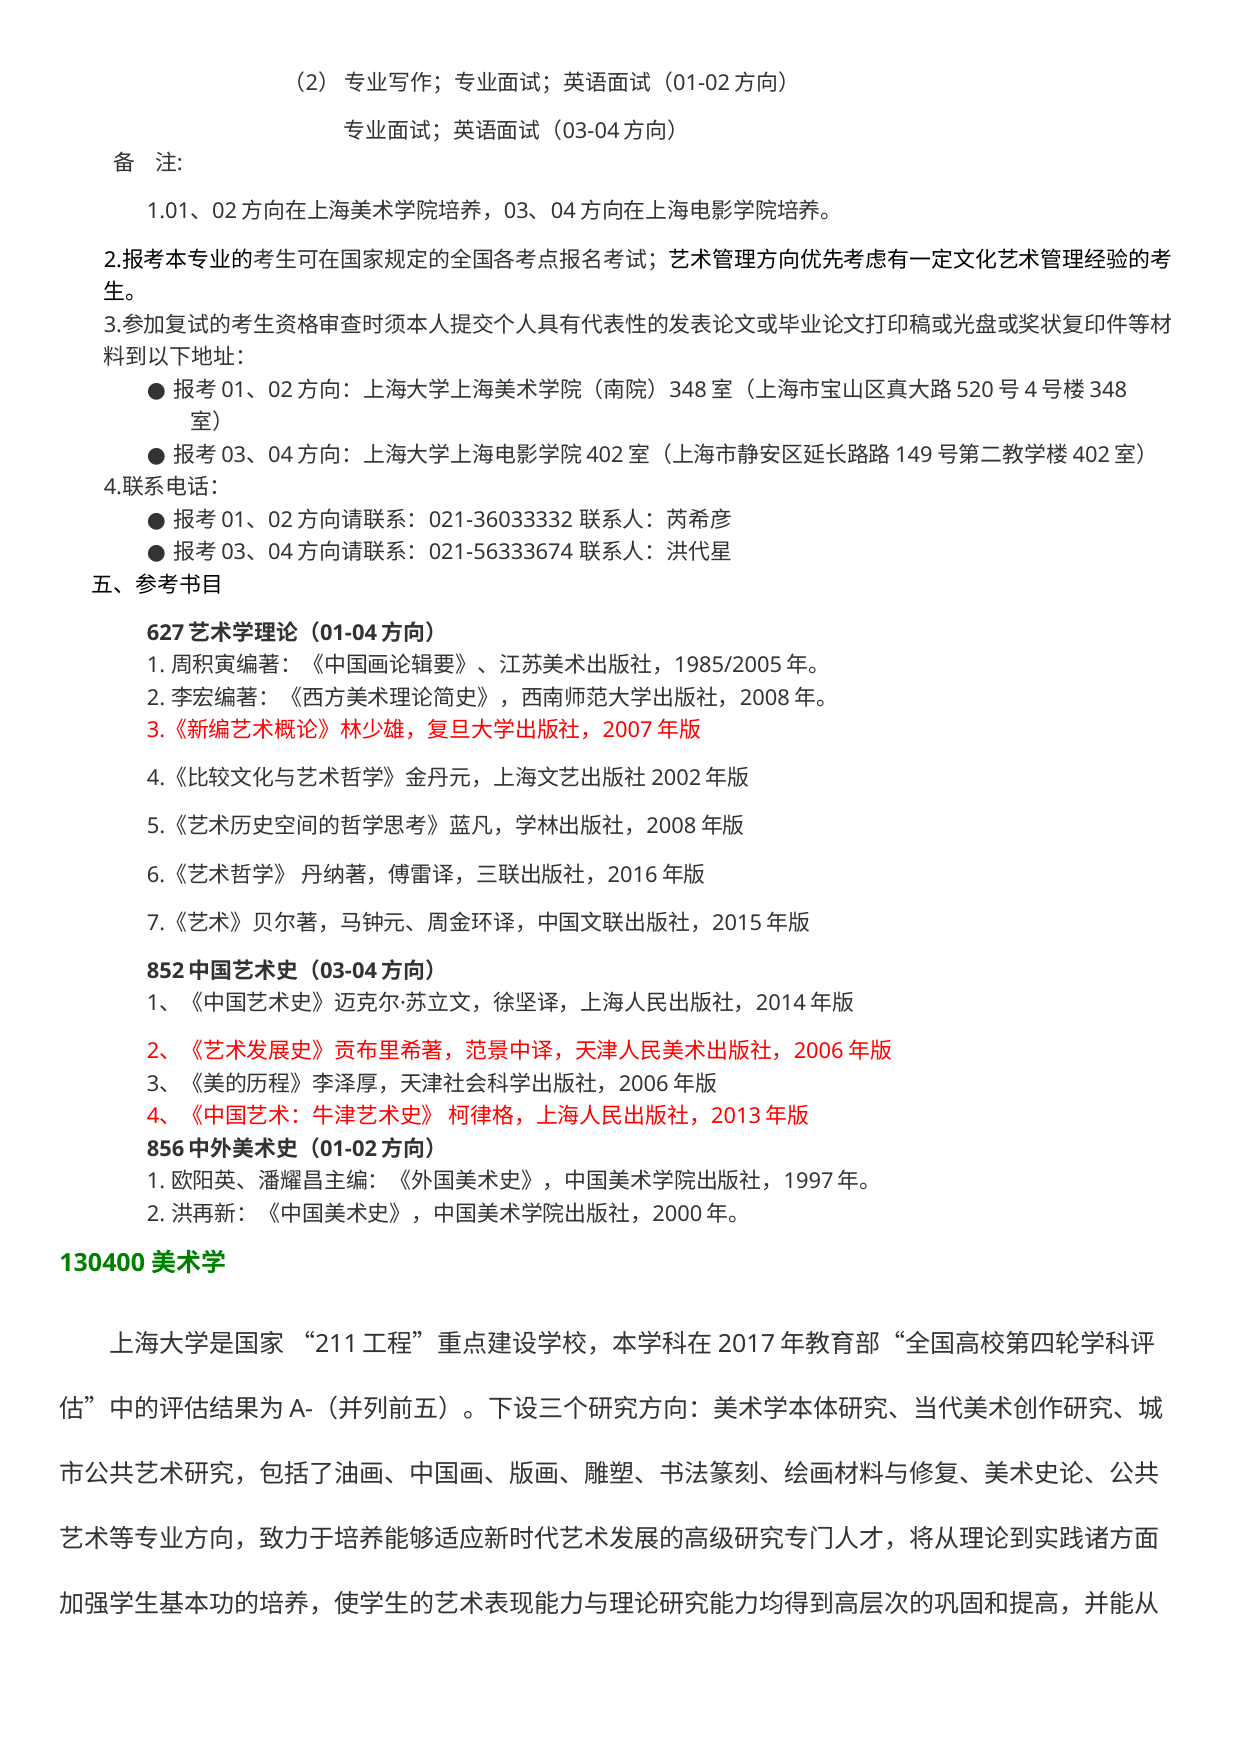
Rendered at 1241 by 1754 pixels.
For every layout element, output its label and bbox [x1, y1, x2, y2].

table_cell [59, 1228, 1181, 1634]
table_cell [59, 65, 1181, 1228]
